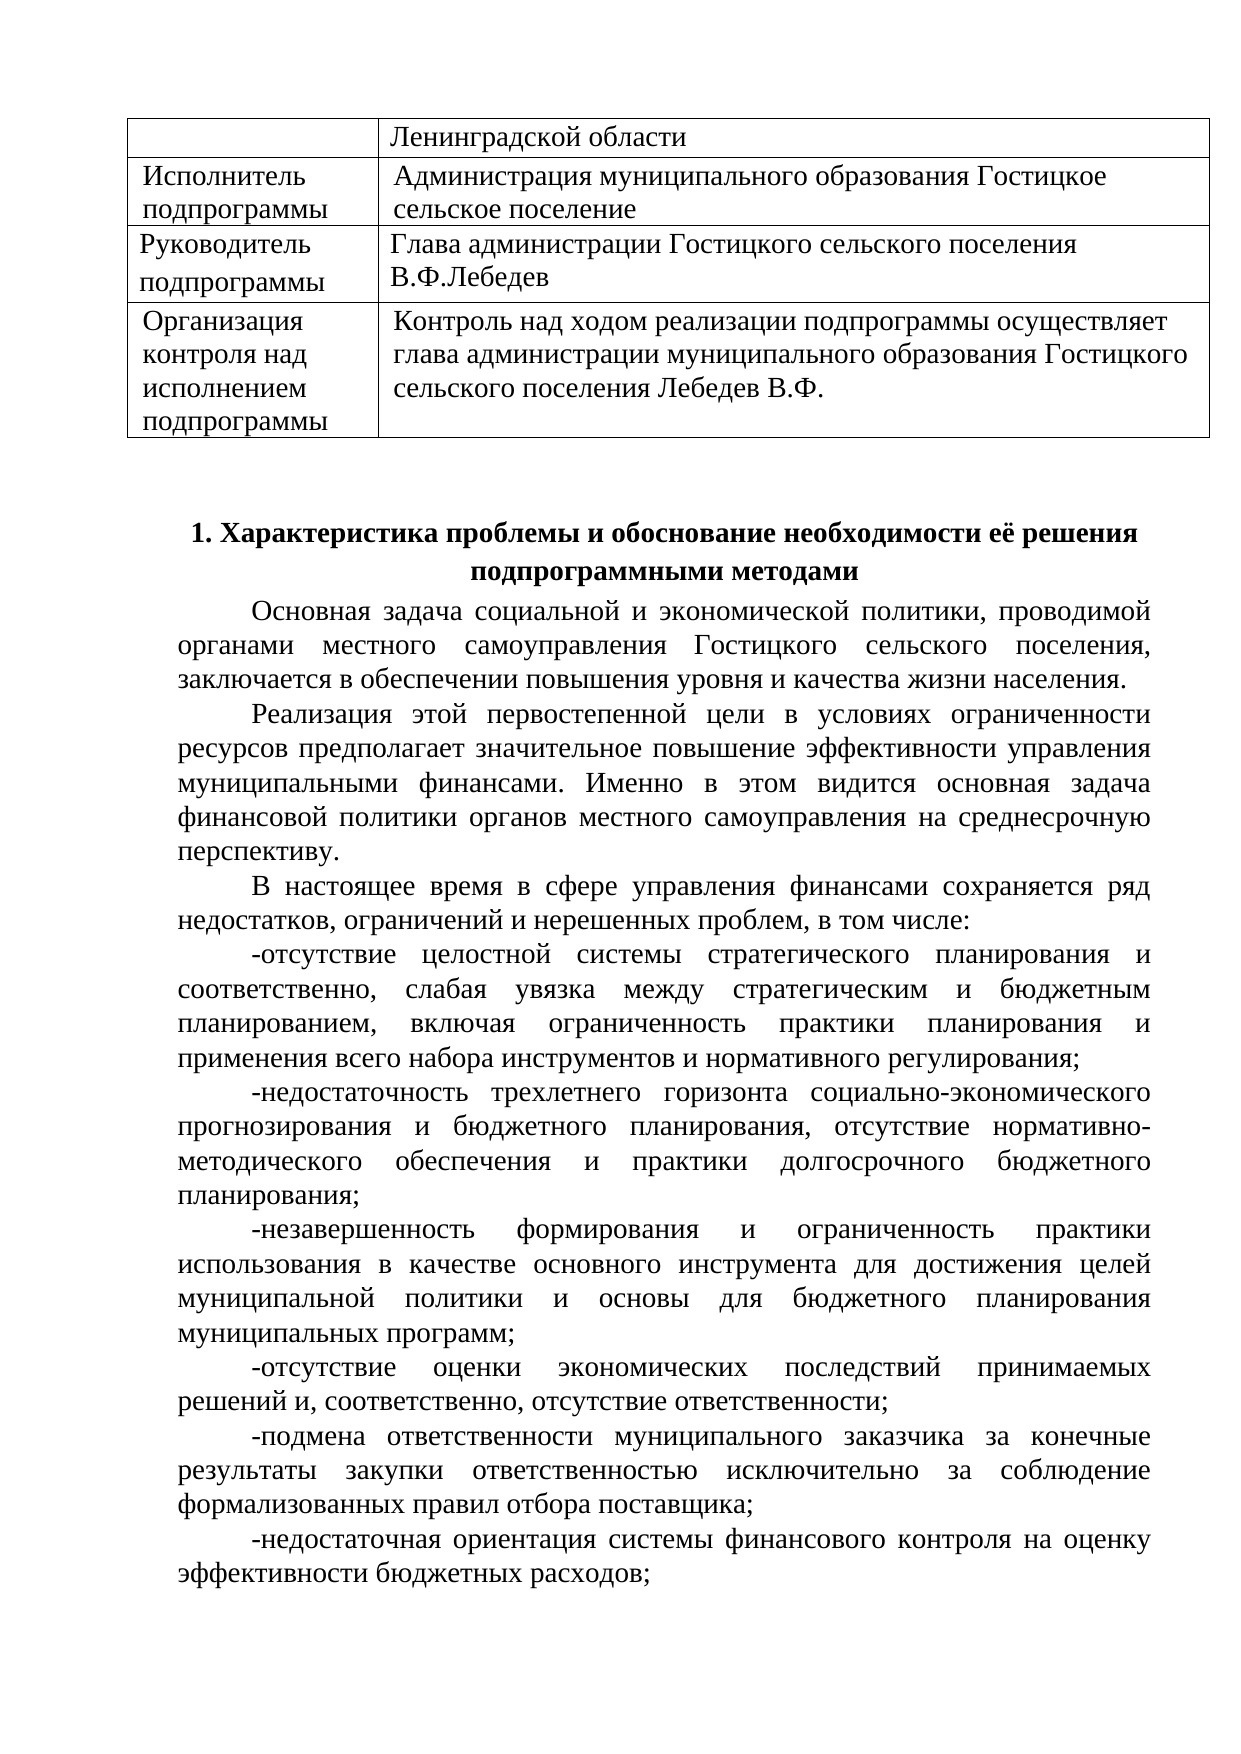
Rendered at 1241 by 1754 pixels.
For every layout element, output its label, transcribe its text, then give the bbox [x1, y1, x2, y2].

table_cell Организация контроля над исполнением подпрограммы [128, 303, 378, 437]
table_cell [128, 119, 378, 157]
table_cell Исполнитель подпрограммы [128, 158, 378, 225]
text -отсутствие оценки экономических последствий принимаемых решений и, соответственно, отсутствие ответственности; [177, 1348, 1152, 1417]
text -незавершенность формирования и ограниченность практики использования в качестве основного инструмента для достижения целей муниципальной политики и основы для бюджетного планирования муниципальных программ; [177, 1211, 1152, 1348]
table_cell Контроль над ходом реализации подпрограммы осуществляет глава администрации муниципального образования Гостицкого сельского поселения Лебедев В.Ф. [379, 303, 1209, 437]
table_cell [379, 119, 1209, 157]
text -недостаточность трехлетнего горизонта социально-экономического прогнозирования и бюджетного планирования, отсутствие нормативно-методического обеспечения и практики долгосрочного бюджетного планирования; [177, 1073, 1152, 1211]
text -подмена ответственности муниципального заказчика за конечные результаты закупки ответственностью исключительно за соблюдение формализованных правил отбора поставщика; [177, 1417, 1152, 1520]
text Реализация этой первостепенной цели в условиях ограниченности ресурсов предполагает значительное повышение эффективности управления муниципальными финансами. Именно в этом видится основная задача финансовой политики органов местного самоуправления на среднесрочную перспективу. [177, 695, 1152, 867]
text -недостаточная ориентация системы финансового контроля на оценку эффективности бюджетных расходов; [177, 1520, 1152, 1589]
text 1. Характеристика проблемы и обоснование необходимости её решения подпрограммными методами [177, 515, 1152, 587]
text В настоящее время в сфере управления финансами сохраняется ряд недостатков, ограничений и нерешенных проблем, в том числе: [177, 867, 1152, 936]
table_cell Глава администрации Гостицкого сельского поселения В.Ф.Лебедев [379, 226, 1209, 302]
table_cell Руководитель подпрограммы [128, 226, 378, 302]
text Основная задача социальной и экономической политики, проводимой органами местного самоуправления Гостицкого сельского поселения, заключается в обеспечении повышения уровня и качества жизни населения. [177, 592, 1152, 695]
text -отсутствие целостной системы стратегического планирования и соответственно, слабая увязка между стратегическим и бюджетным планированием, включая ограниченность практики планирования и применения всего набора инструментов и нормативного регулирования; [177, 936, 1152, 1073]
table_cell Администрация муниципального образования Гостицкое сельское поселение [379, 158, 1209, 225]
